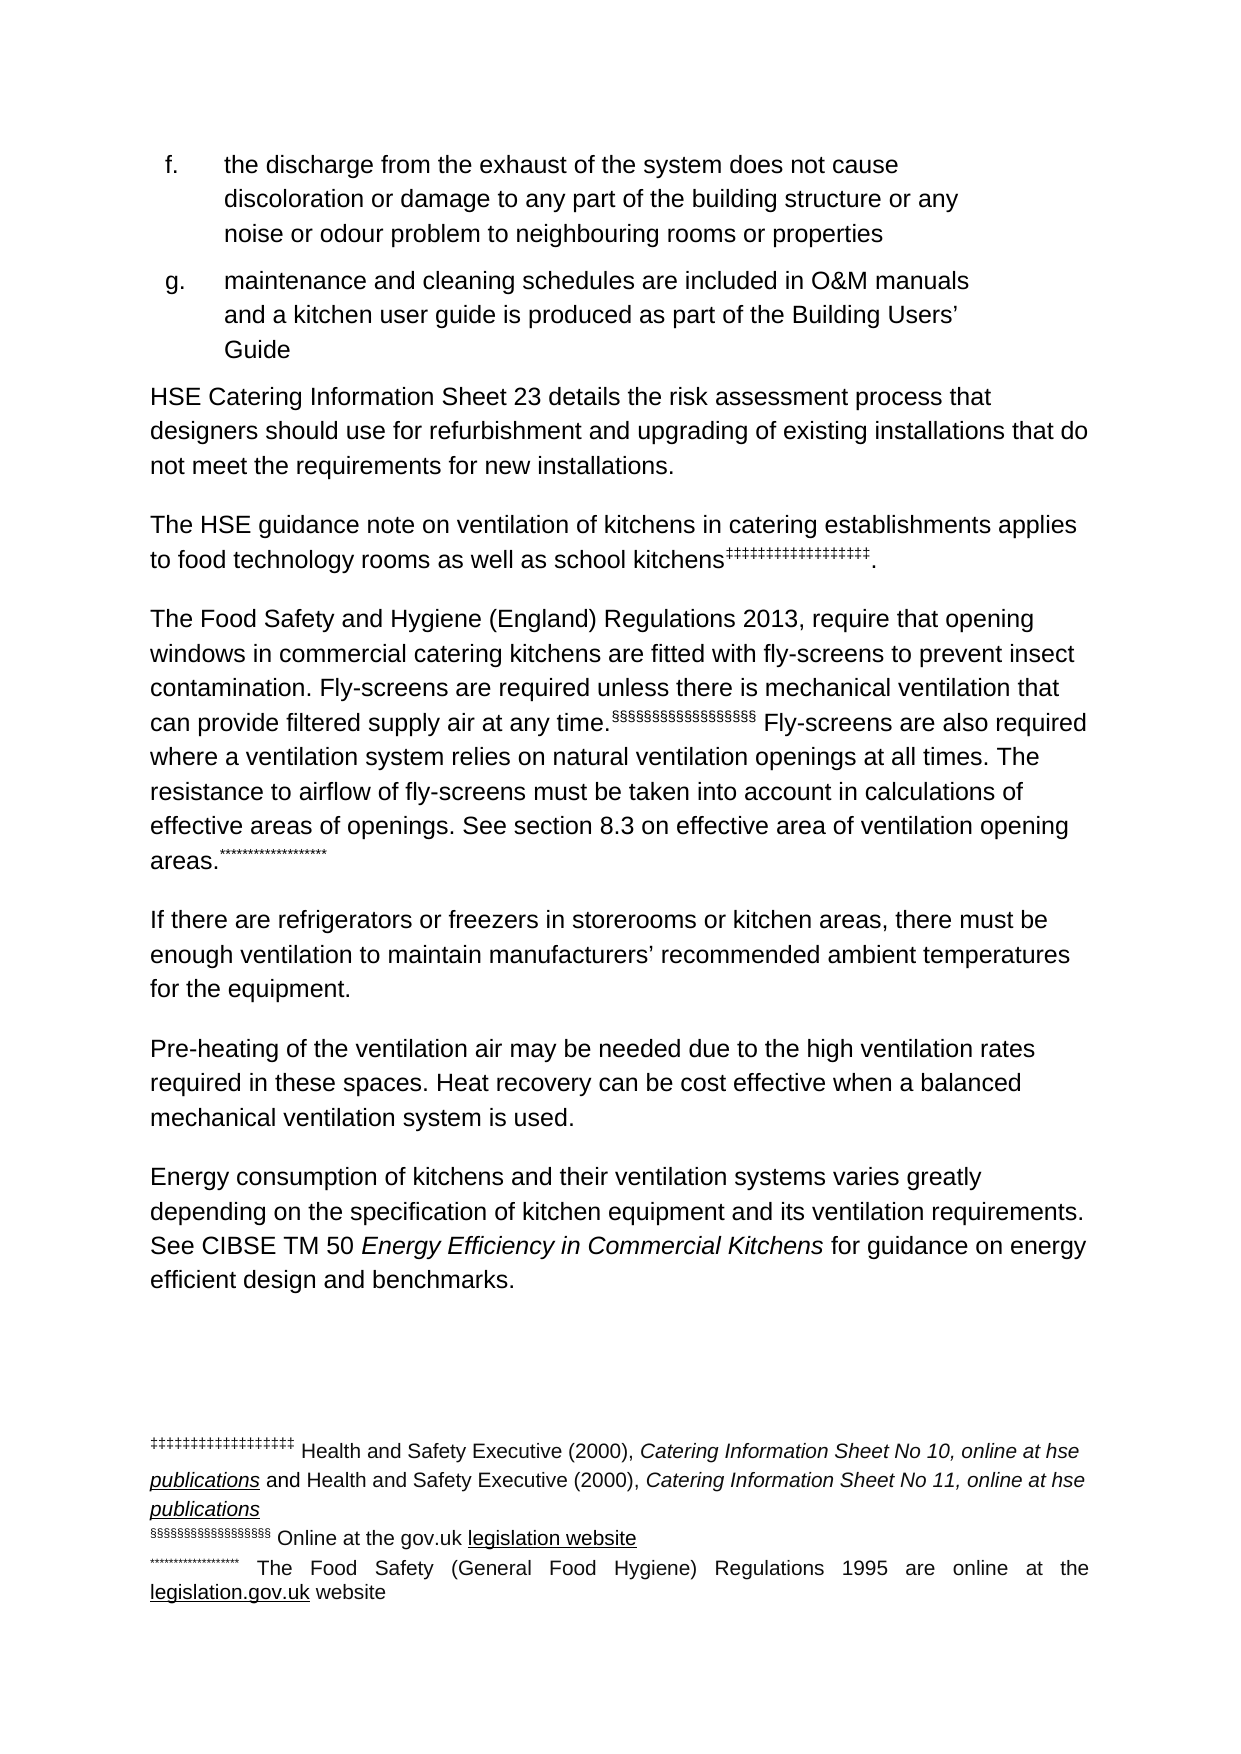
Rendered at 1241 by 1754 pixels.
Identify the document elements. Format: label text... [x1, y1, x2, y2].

text HSE Catering Information Sheet 23 details the risk assessment process that designers should use for refurbishment and upgrading of existing installations that do not meet the requirements for new installations. [150, 382, 1090, 479]
text The Food Safety and Hygiene (England) Regulations 2013, require that opening windows in commercial catering kitchens are fitted with fly-screens to prevent insect contamination. Fly-screens are required unless there is mechanical ventilation that can provide filtered supply air at any time. Fly-screens are also required where a ventilation system relies on natural ventilation openings at all times. The resistance to airflow of fly-screens must be taken into account in calculations of effective areas of openings. See section 8.3 on effective area of ventilation opening areas. [150, 604, 1090, 874]
text Energy consumption of kitchens and their ventilation systems varies greatly depending on the specification of kitchen equipment and its ventilation requirements. See CIBSE TM 50 Energy Efficiency in Commercial Kitchens for guidance on energy efficient design and benchmarks. [150, 1162, 1090, 1294]
text The HSE guidance note on ventilation of kitchens in catering establishments applies to food technology rooms as well as school kitchens. [150, 510, 1090, 573]
text If there are refrigerators or freezers in storerooms or kitchen areas, there must be enough ventilation to maintain manufacturers’ recommended ambient temperatures for the equipment. [150, 905, 1090, 1003]
list maintenance and cleaning schedules are included in O&M manuals and a kitchen user guide is produced as part of the Building Users’ Guide [165, 266, 977, 364]
list the discharge from the exhaust of the system does not cause discoloration or damage to any part of the building structure or any noise or odour problem to neighbouring rooms or properties [165, 150, 977, 248]
text Pre-heating of the ventilation air may be needed due to the high ventilation rates required in these spaces. Heat recovery can be cost effective when a balanced mechanical ventilation system is used. [150, 1033, 1090, 1131]
